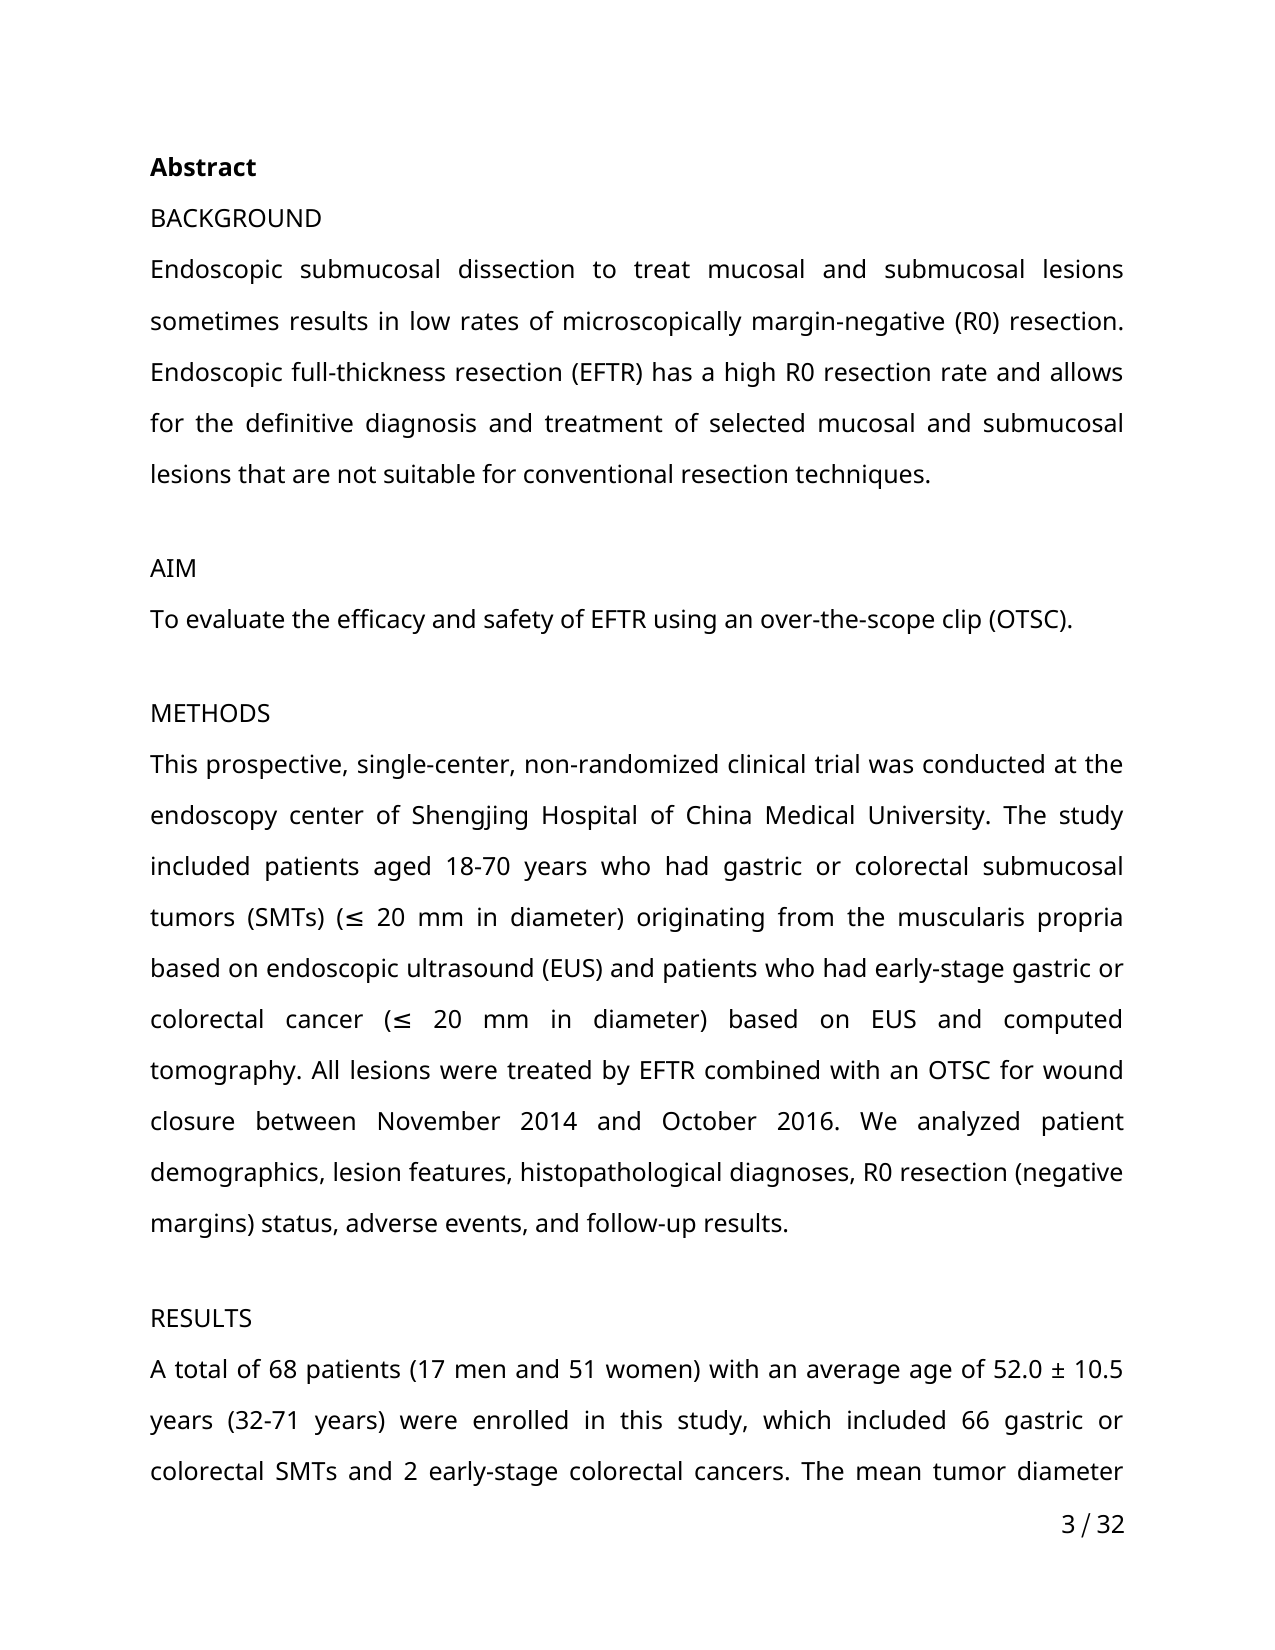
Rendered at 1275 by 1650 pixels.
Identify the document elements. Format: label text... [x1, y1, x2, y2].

text AIM [150, 550, 1125, 584]
text Abstract [150, 150, 1125, 184]
text To evaluate the efficacy and safety of EFTR using an over-the-scope clip (OTSC). [150, 601, 1125, 636]
text METHODS [150, 696, 1125, 730]
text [150, 1351, 1125, 1487]
text BACKGROUND [150, 201, 1125, 235]
text Endoscopic submucosal dissection to treat mucosal and submucosal lesions sometimes results in low rates of microscopically margin-negative (R0) resection. Endoscopic full-thickness resection (EFTR) has a high R0 resection rate and allows for the definitive diagnosis and treatment of selected mucosal and submucosal lesions that are not suitable for conventional resection techniques. [150, 252, 1125, 490]
text This prospective, single-center, non-randomized clinical trial was conducted at the endoscopy center of Shengjing Hospital of China Medical University. The study included patients aged 18-70 years who had gastric or colorectal submucosal tumors (SMTs) (≤ 20 mm in diameter) originating from the muscularis propria based on endoscopic ultrasound (EUS) and patients who had early-stage gastric or colorectal cancer (≤ 20 mm in diameter) based on EUS and computed tomography. All lesions were treated by EFTR combined with an OTSC for wound closure between November 2014 and October 2016. We analyzed patient demographics, lesion features, histopathological diagnoses, R0 resection (negative margins) status, adverse events, and follow-up results. [150, 747, 1125, 1240]
text RESULTS [150, 1300, 1125, 1334]
